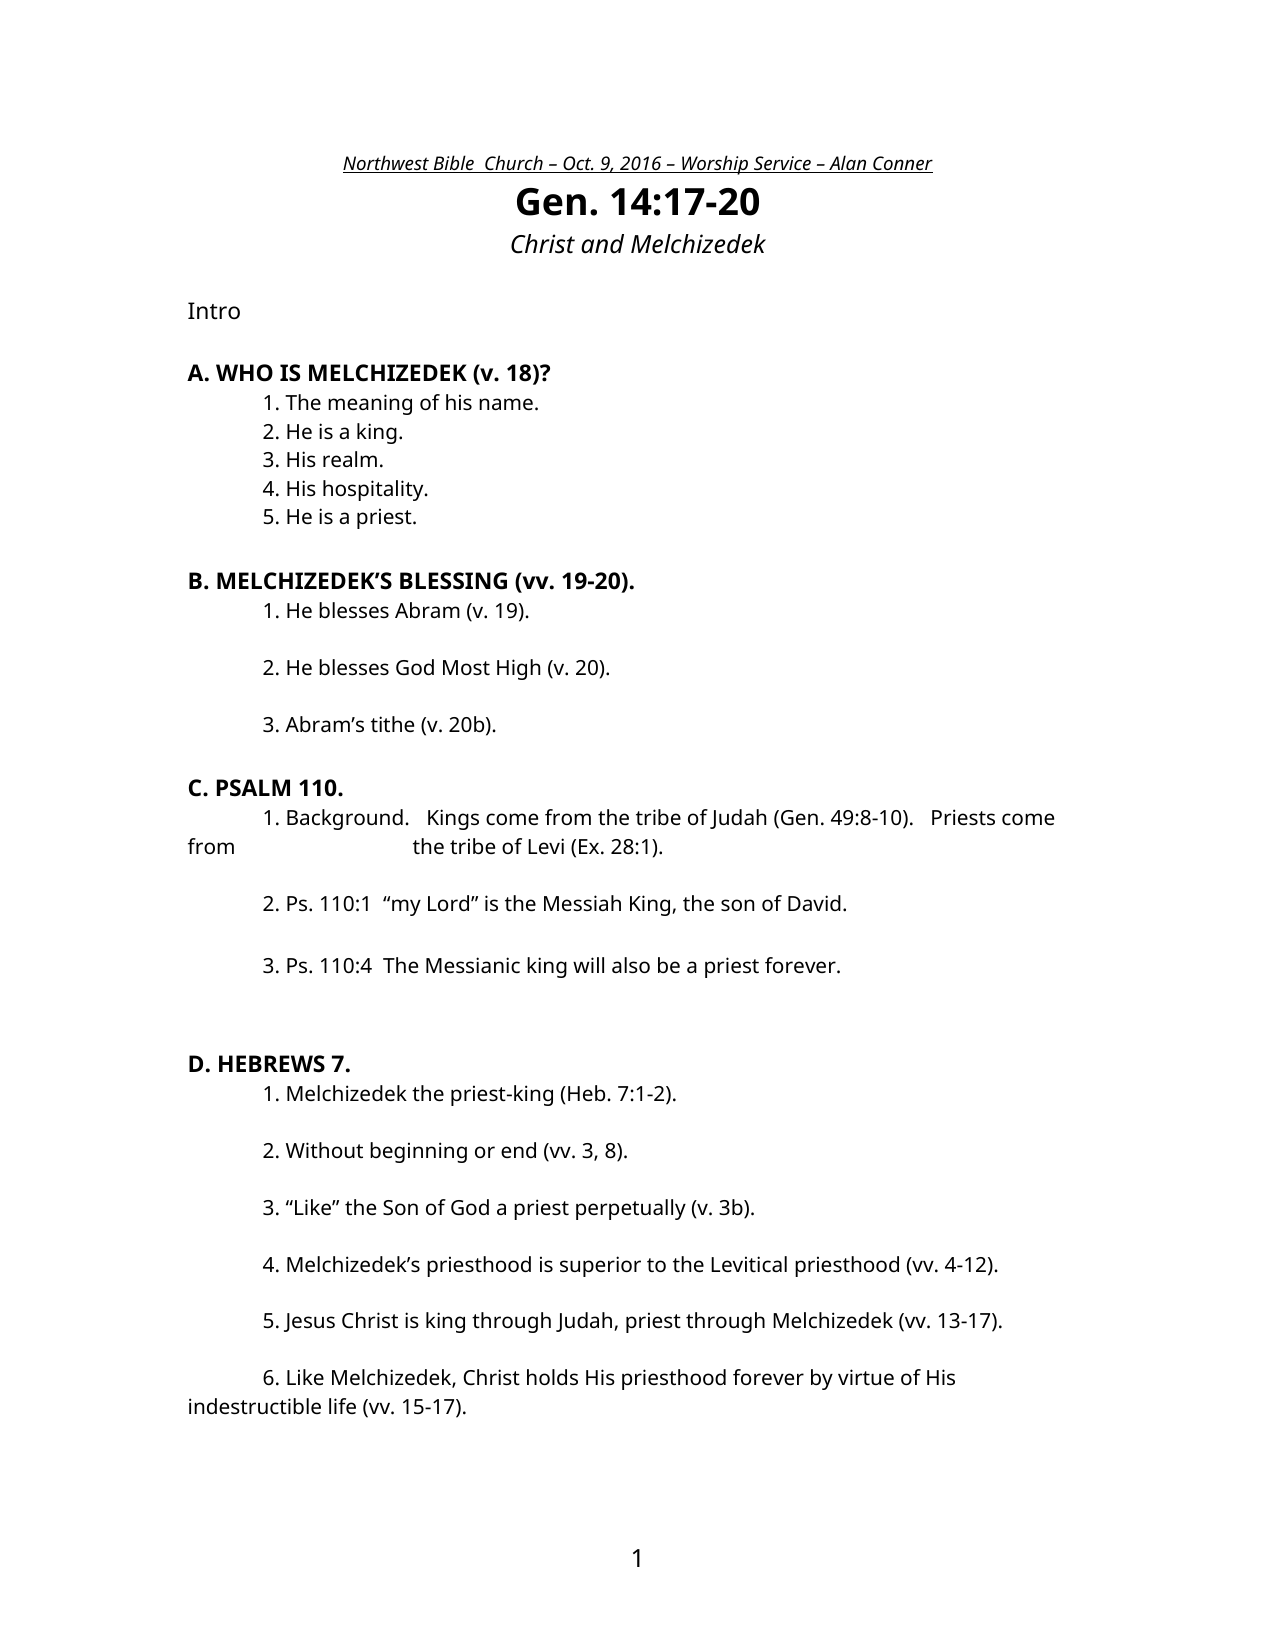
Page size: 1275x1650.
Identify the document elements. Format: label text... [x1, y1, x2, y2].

text Gen. 14:17-20 [187, 176, 1087, 227]
text Christ and Melchizedek [187, 227, 1087, 261]
text 1. Background. Kings come from the tribe of Judah (Gen. 49:8-10). Priests come from the tribe of Levi (Ex. 28:1). [187, 803, 1087, 860]
text 3. “Like” the Son of God a priest perpetually (v. 3b). [187, 1193, 1087, 1221]
text B. MELCHIZEDEK’S BLESSING (vv. 19-20). [187, 565, 1087, 596]
text 3. His realm. [187, 445, 1087, 474]
text 3. Abram’s tithe (v. 20b). [187, 710, 1087, 738]
text Northwest Bible Church – Oct. 9, 2016 – Worship Service – Alan Conner [187, 150, 1087, 176]
text 3. Ps. 110:4 The Messianic king will also be a priest forever. [187, 951, 1087, 980]
text 4. His hospitality. [187, 474, 1087, 502]
text 2. Without beginning or end (vv. 3, 8). [187, 1136, 1087, 1164]
text D. HEBREWS 7. [187, 1048, 1087, 1079]
text 1. Melchizedek the priest-king (Heb. 7:1-2). [187, 1079, 1087, 1107]
text 4. Melchizedek’s priesthood is superior to the Levitical priesthood (vv. 4-12). [187, 1250, 1087, 1278]
text C. PSALM 110. [187, 772, 1087, 803]
text 1. He blesses Abram (v. 19). [187, 596, 1087, 624]
text 2. He blesses God Most High (v. 20). [187, 653, 1087, 681]
text 2. Ps. 110:1 “my Lord” is the Messiah King, the son of David. [187, 889, 1087, 917]
text 5. He is a priest. [187, 502, 1087, 531]
text Intro [187, 295, 1087, 326]
text 5. Jesus Christ is king through Judah, priest through Melchizedek (vv. 13-17). [187, 1307, 1087, 1335]
text 6. Like Melchizedek, Christ holds His priesthood forever by virtue of His indestructible life (vv. 15-17). [187, 1363, 1087, 1420]
text 2. He is a king. [187, 417, 1087, 445]
text 1. The meaning of his name. [187, 388, 1087, 417]
text A. WHO IS MELCHIZEDEK (v. 18)? [187, 357, 1087, 388]
